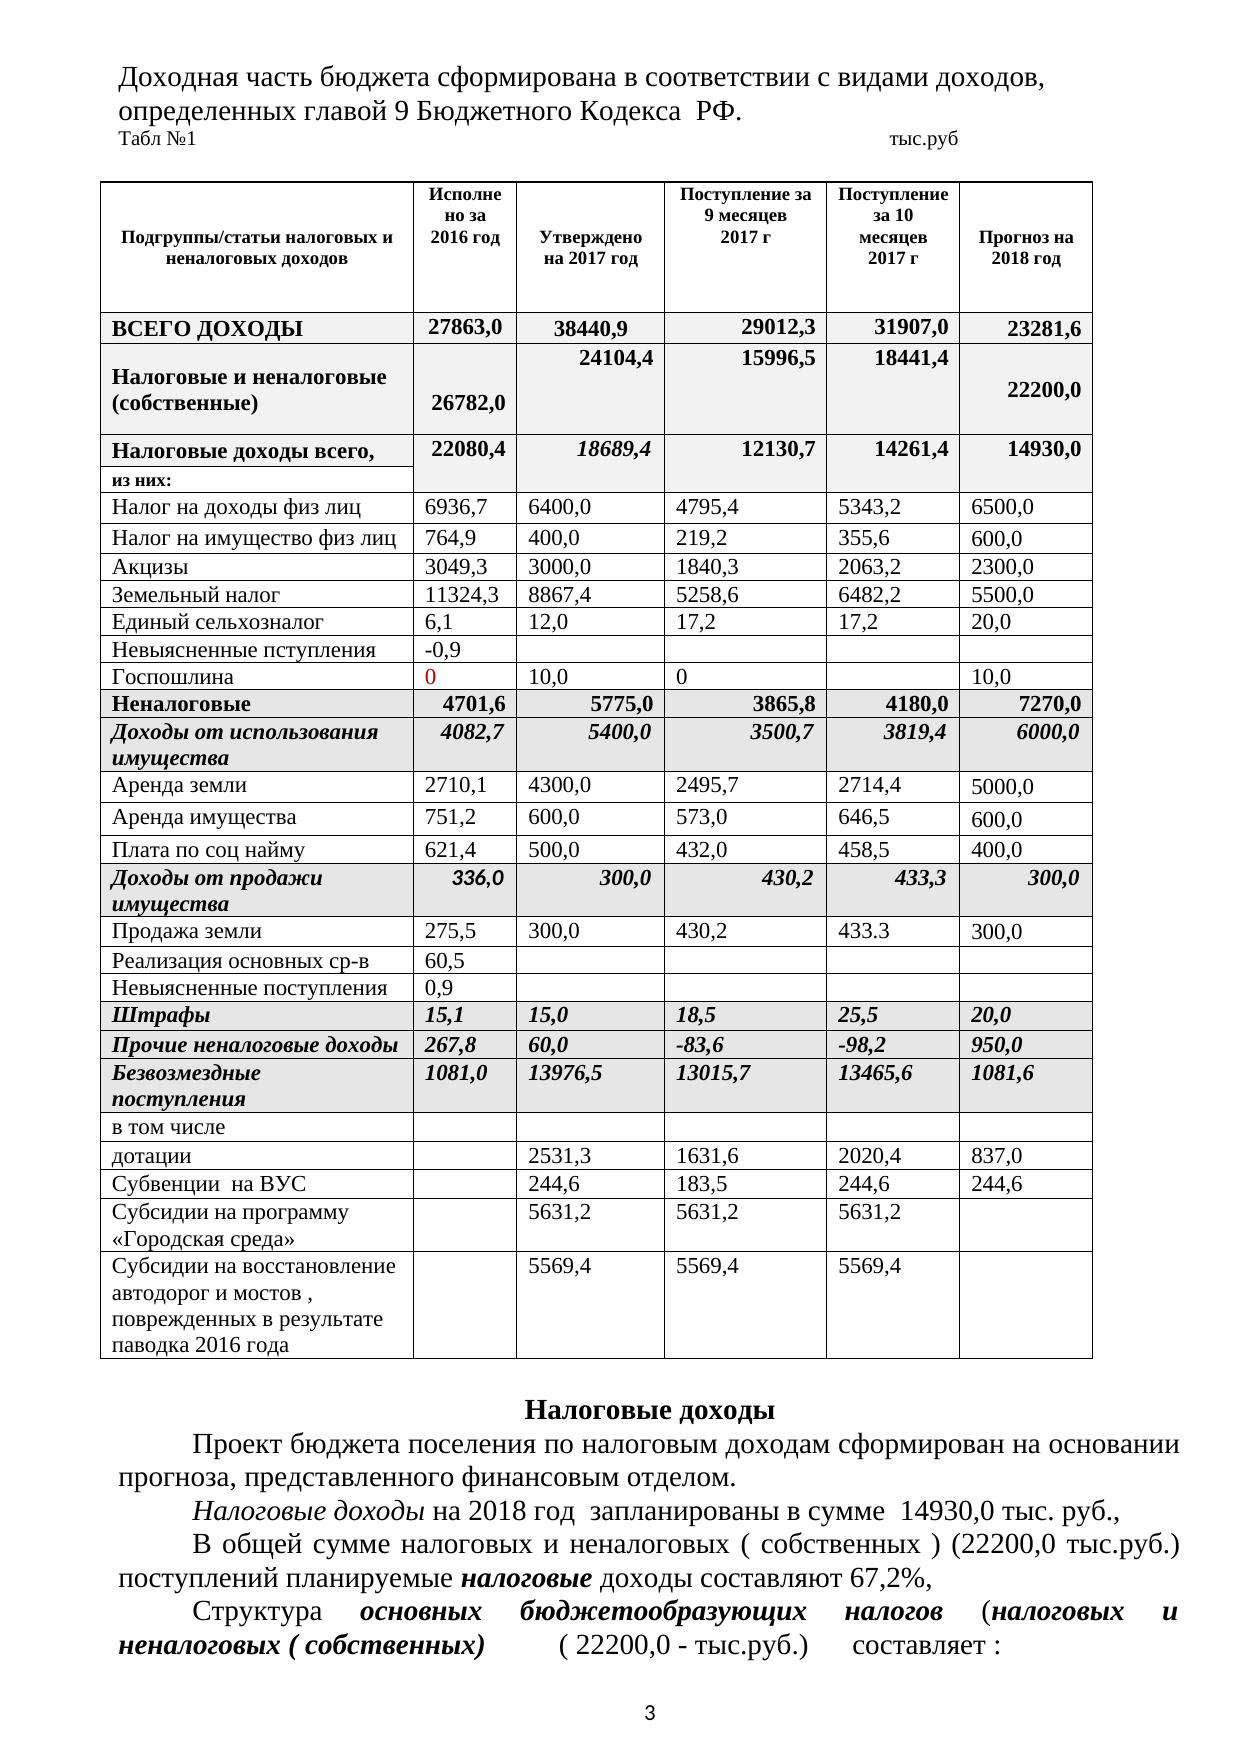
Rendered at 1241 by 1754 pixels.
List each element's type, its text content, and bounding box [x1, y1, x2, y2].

table_cell [960, 1252, 1092, 1358]
table_cell 20,0 [960, 1002, 1092, 1030]
table_cell 0 [665, 663, 826, 689]
table_cell [517, 636, 664, 662]
table_cell 3049,3 [414, 554, 516, 580]
table_cell 267,8 [414, 1031, 516, 1058]
table_cell 38440,9 [517, 313, 664, 343]
table_cell 13976,5 [517, 1059, 664, 1112]
table_cell Аренда земли [101, 772, 413, 802]
table_cell Невыясненные пступления [101, 636, 413, 662]
table_cell 6500,0 [960, 493, 1092, 523]
table_cell -83,6 [665, 1031, 826, 1058]
table_cell [414, 1170, 516, 1197]
table_cell 2495,7 [665, 772, 826, 802]
table_cell 5000,0 [960, 772, 1092, 802]
table_cell 3865,8 [665, 690, 826, 717]
table_cell 1081,6 [960, 1059, 1092, 1112]
table_header Подгруппы/статьи налоговых и неналоговых доходов [101, 183, 413, 312]
table_cell 1081,0 [414, 1059, 516, 1112]
text В общей сумме налоговых и неналоговых ( собственных ) (22200,0 тыс.руб.) поступлений планируемые налоговые доходы составляют 67,2%, [118, 1526, 1181, 1593]
table_cell 646,5 [827, 803, 959, 835]
table_cell 430,2 [665, 864, 826, 916]
table_cell 950,0 [960, 1031, 1092, 1058]
table_cell 3500,7 [665, 718, 826, 771]
table_cell Реализация основных ср-в [101, 947, 413, 973]
table_cell 5631,2 [665, 1199, 826, 1251]
table_cell [827, 636, 959, 662]
table_cell 17,2 [665, 608, 826, 634]
table_cell 764,9 [414, 524, 516, 552]
table_cell 751,2 [414, 803, 516, 835]
table_cell Налоговые доходы всего, [101, 435, 413, 466]
table_cell 22080,4 [414, 435, 516, 492]
table_cell 1840,3 [665, 554, 826, 580]
table_cell Плата по соц найму [101, 836, 413, 862]
table_cell Безвозмездные поступления [101, 1059, 413, 1112]
table_cell Штрафы [101, 1002, 413, 1030]
table_cell 400,0 [960, 836, 1092, 862]
table_cell 5569,4 [665, 1252, 826, 1358]
table_cell [665, 974, 826, 1001]
table_cell [414, 1199, 516, 1251]
table_cell Субвенции на ВУС [101, 1170, 413, 1197]
table_cell Налог на доходы физ лиц [101, 493, 413, 523]
table_cell 13465,6 [827, 1059, 959, 1112]
table_cell 433,3 [827, 864, 959, 916]
table_cell Невыясненные поступления [101, 974, 413, 1001]
table_cell 5631,2 [827, 1199, 959, 1251]
table_cell [960, 974, 1092, 1001]
table_cell 18,5 [665, 1002, 826, 1030]
table_cell [960, 636, 1092, 662]
table_cell [517, 1113, 664, 1141]
table_cell 600,0 [517, 803, 664, 835]
table_cell 25,5 [827, 1002, 959, 1030]
table_cell 6936,7 [414, 493, 516, 523]
table_cell 17,2 [827, 608, 959, 634]
table_cell [517, 947, 664, 973]
table_cell ВСЕГО ДОХОДЫ [101, 313, 413, 343]
table_cell [960, 947, 1092, 973]
table_cell 5775,0 [517, 690, 664, 717]
table_cell 2020,4 [827, 1142, 959, 1169]
table_cell 244,6 [960, 1170, 1092, 1197]
table_cell 10,0 [517, 663, 664, 689]
table_cell 6000,0 [960, 718, 1092, 771]
table_cell 5569,4 [827, 1252, 959, 1358]
table_cell 27863,0 [414, 313, 516, 343]
table_cell 2063,2 [827, 554, 959, 580]
table_cell 244,6 [517, 1170, 664, 1197]
table_cell 5631,2 [517, 1199, 664, 1251]
table_header Утверждено на 2017 год [517, 183, 664, 312]
text Доходная часть бюджета сформирована в соответствии с видами доходов, определенных главой 9 Бюджетного Кодекса РФ. [118, 59, 1181, 126]
table_cell 2714,4 [827, 772, 959, 802]
table_cell 12,0 [517, 608, 664, 634]
table_header Исполнено за 2016 год [414, 183, 516, 312]
table_cell 11324,3 [414, 581, 516, 607]
table_cell [517, 974, 664, 1001]
table_cell 4701,6 [414, 690, 516, 717]
table_cell 300,0 [960, 917, 1092, 946]
table_cell 5569,4 [517, 1252, 664, 1358]
table_cell [414, 1113, 516, 1141]
table_header Поступление за 9 месяцев 2017 г [665, 183, 826, 312]
text Налоговые доходы [118, 1392, 1181, 1426]
table_cell Субсидии на восстановление автодорог и мостов , поврежденных в результате паводка 2016 года [101, 1252, 413, 1358]
table_cell 837,0 [960, 1142, 1092, 1169]
table_cell [414, 1252, 516, 1358]
table_cell 12130,7 [665, 435, 826, 492]
table_cell в том числе [101, 1113, 413, 1141]
table_cell [827, 974, 959, 1001]
table_cell [414, 1142, 516, 1169]
table_cell Акцизы [101, 554, 413, 580]
table_cell Доходы от использования имущества [101, 718, 413, 771]
table_cell 0 [414, 663, 516, 689]
table_cell 4300,0 [517, 772, 664, 802]
table_cell [665, 1113, 826, 1141]
table_cell 2300,0 [960, 554, 1092, 580]
table_cell -0,9 [414, 636, 516, 662]
table_cell Налог на имущество физ лиц [101, 524, 413, 552]
text Налоговые доходы на 2018 год запланированы в сумме 14930,0 тыс. руб., [118, 1493, 1181, 1526]
table_cell Неналоговые [101, 690, 413, 717]
table_cell дотации [101, 1142, 413, 1169]
table_cell 4082,7 [414, 718, 516, 771]
table_cell 26782,0 [414, 344, 516, 434]
table_header Поступление за 10 месяцев 2017 г [827, 183, 959, 312]
table_cell 300,0 [960, 864, 1092, 916]
table_cell 31907,0 [827, 313, 959, 343]
table_cell Продажа земли [101, 917, 413, 946]
table_cell Аренда имущества [101, 803, 413, 835]
table_cell -98,2 [827, 1031, 959, 1058]
table_cell 3819,4 [827, 718, 959, 771]
table_cell Субсидии на программу «Городская среда» [101, 1199, 413, 1251]
table_cell [827, 947, 959, 973]
table_cell 15,0 [517, 1002, 664, 1030]
text Структура основных бюджетообразующих налогов (налоговых и неналоговых ( собственных) ( 22200,0 - тыс.руб.) составляет : [118, 1593, 1181, 1661]
table_cell 8867,4 [517, 581, 664, 607]
table_cell Налоговые и неналоговые (собственные) [101, 344, 413, 434]
table_cell 15996,5 [665, 344, 826, 434]
table_cell 400,0 [517, 524, 664, 552]
table_cell 500,0 [517, 836, 664, 862]
table_cell 18689,4 [517, 435, 664, 492]
table_cell 355,6 [827, 524, 959, 552]
table_cell [827, 663, 959, 689]
table_cell 219,2 [665, 524, 826, 552]
table_cell 5400,0 [517, 718, 664, 771]
table_cell 244,6 [827, 1170, 959, 1197]
table_cell [665, 947, 826, 973]
table_cell 5258,6 [665, 581, 826, 607]
table_cell 15,1 [414, 1002, 516, 1030]
table_cell 24104,4 [517, 344, 664, 434]
table_cell Единый сельхозналог [101, 608, 413, 634]
table_cell Земельный налог [101, 581, 413, 607]
table_cell 4180,0 [827, 690, 959, 717]
table_cell 573,0 [665, 803, 826, 835]
table_cell 7270,0 [960, 690, 1092, 717]
table_cell 20,0 [960, 608, 1092, 634]
table_cell 430,2 [665, 917, 826, 946]
table_header Прогноз на 2018 год [960, 183, 1092, 312]
table_cell 10,0 [960, 663, 1092, 689]
text Проект бюджета поселения по налоговым доходам сформирован на основании прогноза, представленного финансовым отделом. [118, 1426, 1181, 1493]
table_cell 60,5 [414, 947, 516, 973]
table_cell 6482,2 [827, 581, 959, 607]
table_cell 336,0 [414, 864, 516, 916]
table_cell 4795,4 [665, 493, 826, 523]
table_cell 458,5 [827, 836, 959, 862]
table_cell 5500,0 [960, 581, 1092, 607]
table_cell 621,4 [414, 836, 516, 862]
table_cell Прочие неналоговые доходы [101, 1031, 413, 1058]
table_cell 18441,4 [827, 344, 959, 434]
table_cell 183,5 [665, 1170, 826, 1197]
table_cell Госпошлина [101, 663, 413, 689]
table_cell 29012,3 [665, 313, 826, 343]
table_cell 23281,6 [960, 313, 1092, 343]
table_cell 22200,0 [960, 344, 1092, 434]
table_cell [960, 1113, 1092, 1141]
table_cell [960, 1199, 1092, 1251]
table_cell 13015,7 [665, 1059, 826, 1112]
table_cell 2531,3 [517, 1142, 664, 1169]
table_cell 432,0 [665, 836, 826, 862]
table_cell 300,0 [517, 864, 664, 916]
table_cell 14261,4 [827, 435, 959, 492]
table_cell 5343,2 [827, 493, 959, 523]
table_cell Доходы от продажи имущества [101, 864, 413, 916]
table_cell 14930,0 [960, 435, 1092, 492]
text Табл №1 тыс.руб [118, 126, 1181, 150]
table_cell из них: [101, 467, 413, 492]
table_cell 2710,1 [414, 772, 516, 802]
table_cell 1631,6 [665, 1142, 826, 1169]
table_cell 433.3 [827, 917, 959, 946]
table_cell 600,0 [960, 524, 1092, 552]
table_cell 300,0 [517, 917, 664, 946]
table_cell 600,0 [960, 803, 1092, 835]
table_cell 3000,0 [517, 554, 664, 580]
table_cell 60,0 [517, 1031, 664, 1058]
table_cell 0,9 [414, 974, 516, 1001]
table_cell [827, 1113, 959, 1141]
table_cell 275,5 [414, 917, 516, 946]
table_cell 6400,0 [517, 493, 664, 523]
table_cell 6,1 [414, 608, 516, 634]
table_cell [665, 636, 826, 662]
